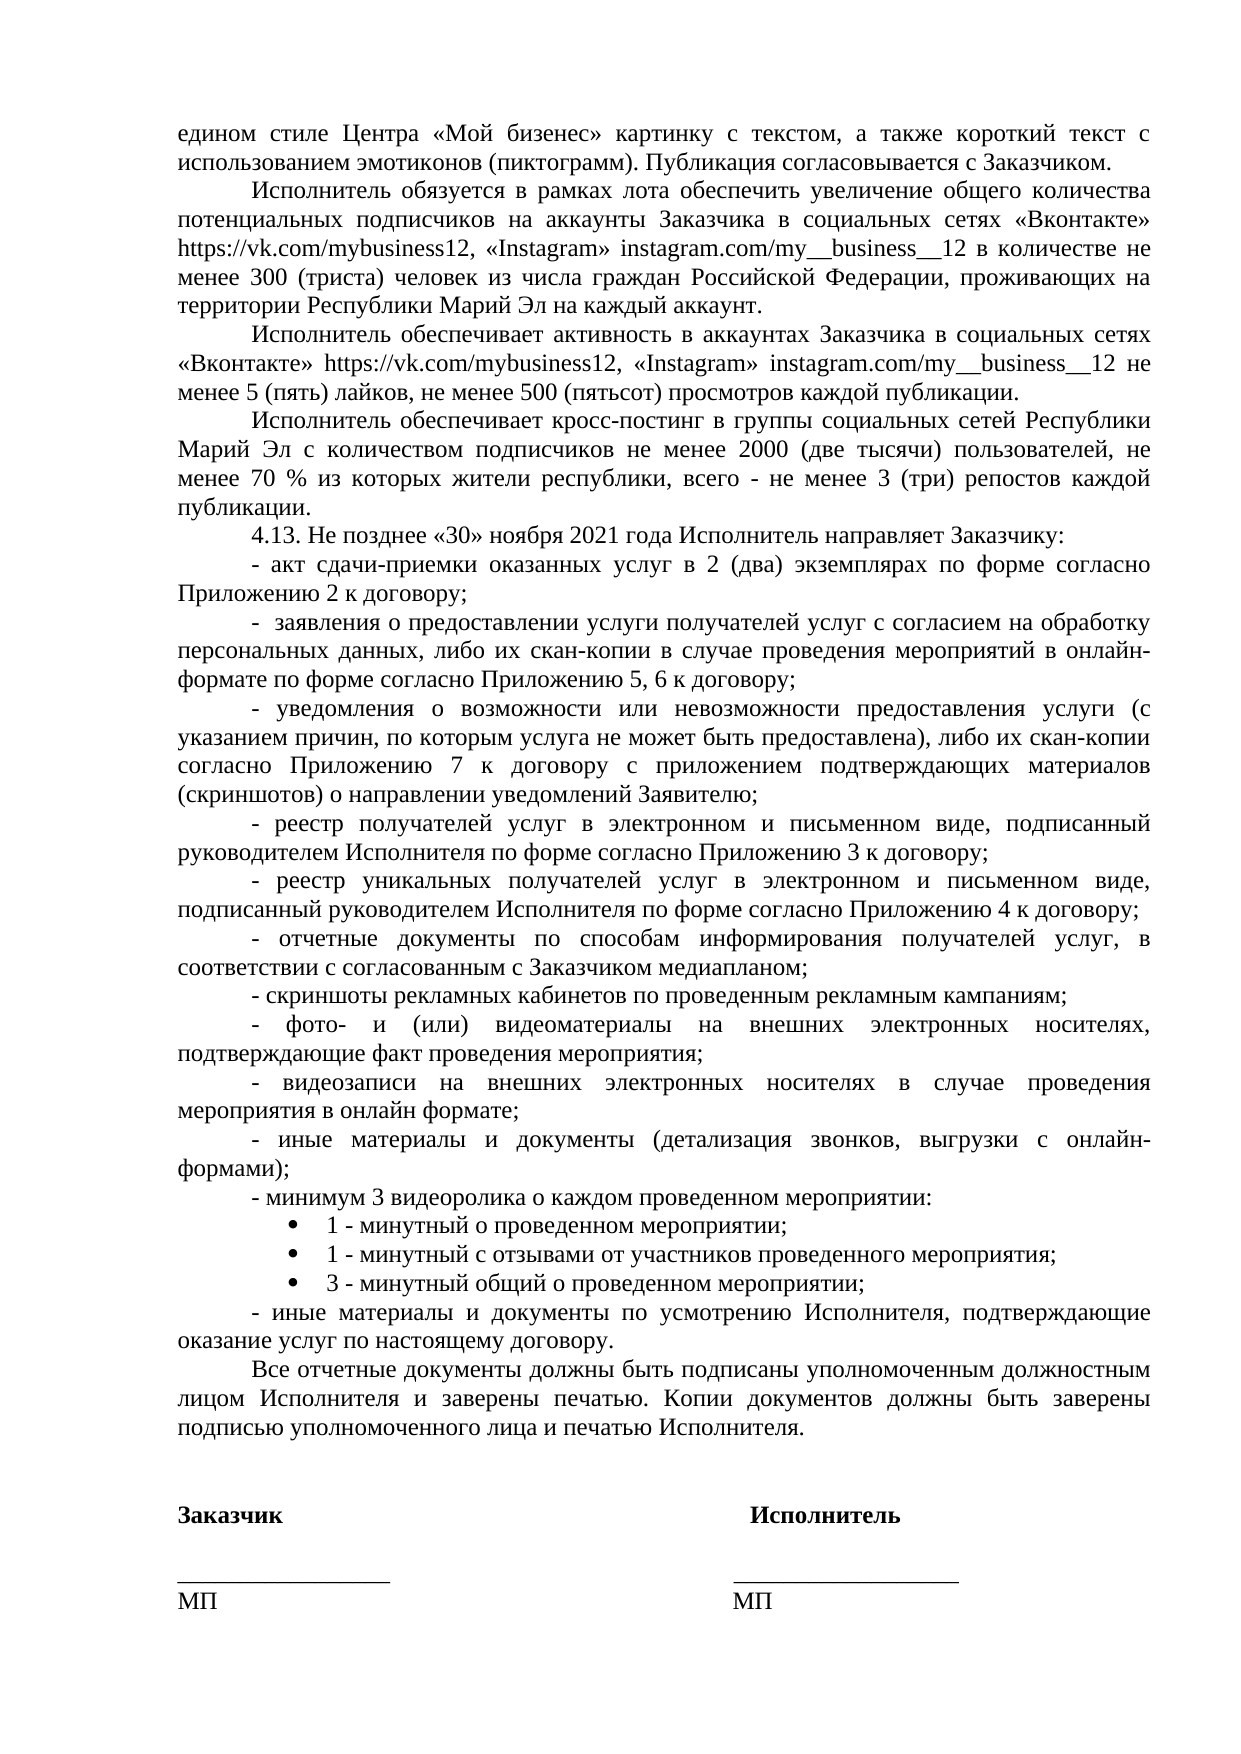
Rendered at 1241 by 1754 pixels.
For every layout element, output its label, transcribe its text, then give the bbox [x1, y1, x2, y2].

text Исполнитель обеспечивает кросс-постинг в группы социальных сетей Республики Марий Эл с количеством подписчиков не менее 2000 (две тысячи) пользователей, не менее 70 % из которых жители республики, всего - не менее 3 (три) репостов каждой публикации. [177, 406, 1152, 521]
text - реестр получателей услуг в электронном и письменном виде, подписанный руководителем Исполнителя по форме согласно Приложению 3 к договору; [177, 808, 1152, 866]
text - уведомления о возможности или невозможности предоставления услуги (с указанием причин, по которым услуга не может быть предоставлена), либо их скан-копии согласно Приложению 7 к договору с приложением подтверждающих материалов (скриншотов) о направлении уведомлений Заявителю; [177, 693, 1152, 808]
text Исполнитель обеспечивает активность в аккаунтах Заказчика в социальных сетях «Вконтакте» https://vk.com/mybusiness12, «Instagram» instagram.com/my__business__12 не менее 5 (пять) лайков, не менее 500 (пятьсот) просмотров каждой публикации. [177, 319, 1152, 406]
text - отчетные документы по способам информирования получателей услуг, в соответствии с согласованным с Заказчиком медиапланом; [177, 923, 1152, 981]
text - заявления о предоставлении услуги получателей услуг с согласием на обработку персональных данных, либо их скан-копии в случае проведения мероприятий в онлайн-формате по форме согласно Приложению 5, 6 к договору; [177, 607, 1152, 693]
text - видеозаписи на внешних электронных носителях в случае проведения мероприятия в онлайн формате; [177, 1067, 1152, 1124]
text - фото- и (или) видеоматериалы на внешних электронных носителях, подтверждающие факт проведения мероприятия; [177, 1009, 1152, 1067]
text Все отчетные документы должны быть подписаны уполномоченным должностным лицом Исполнителя и заверены печатью. Копии документов должны быть заверены подписью уполномоченного лица и печатью Исполнителя. [177, 1354, 1152, 1441]
text - скриншоты рекламных кабинетов по проведенным рекламным кампаниям; [177, 981, 1152, 1009]
list 1 - минутный с отзывами от участников проведенного мероприятия; [288, 1239, 1152, 1268]
text - иные материалы и документы (детализация звонков, выгрузки с онлайн-формами); [177, 1124, 1152, 1182]
text 4.13. Не позднее «30» ноября 2021 года Исполнитель направляет Заказчику: [177, 521, 1152, 549]
list 1 - минутный о проведенном мероприятии; [288, 1211, 1152, 1239]
text Исполнитель обязуется в рамках лота обеспечить увеличение общего количества потенциальных подписчиков на аккаунты Заказчика в социальных сетях «Вконтакте» https://vk.com/mybusiness12, «Instagram» instagram.com/my__business__12 в количестве не менее 300 (триста) человек из числа граждан Российской Федерации, проживающих на территории Республики Марий Эл на каждый аккаунт. [177, 176, 1152, 319]
text Заказчик Исполнитель [177, 1500, 1152, 1529]
text - акт сдачи-приемки оказанных услуг в 2 (два) экземплярах по форме согласно Приложению 2 к договору; [177, 549, 1152, 607]
text - иные материалы и документы по усмотрению Исполнителя, подтверждающие оказание услуг по настоящему договору. [177, 1297, 1152, 1354]
list 3 - минутный общий о проведенном мероприятии; [288, 1268, 1152, 1297]
text _________________ __________________ [177, 1557, 1152, 1586]
text - реестр уникальных получателей услуг в электронном и письменном виде, подписанный руководителем Исполнителя по форме согласно Приложению 4 к договору; [177, 866, 1152, 923]
text - минимум 3 видеоролика о каждом проведенном мероприятии: [177, 1182, 1152, 1211]
text МП МП [177, 1586, 1152, 1615]
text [177, 118, 1152, 176]
